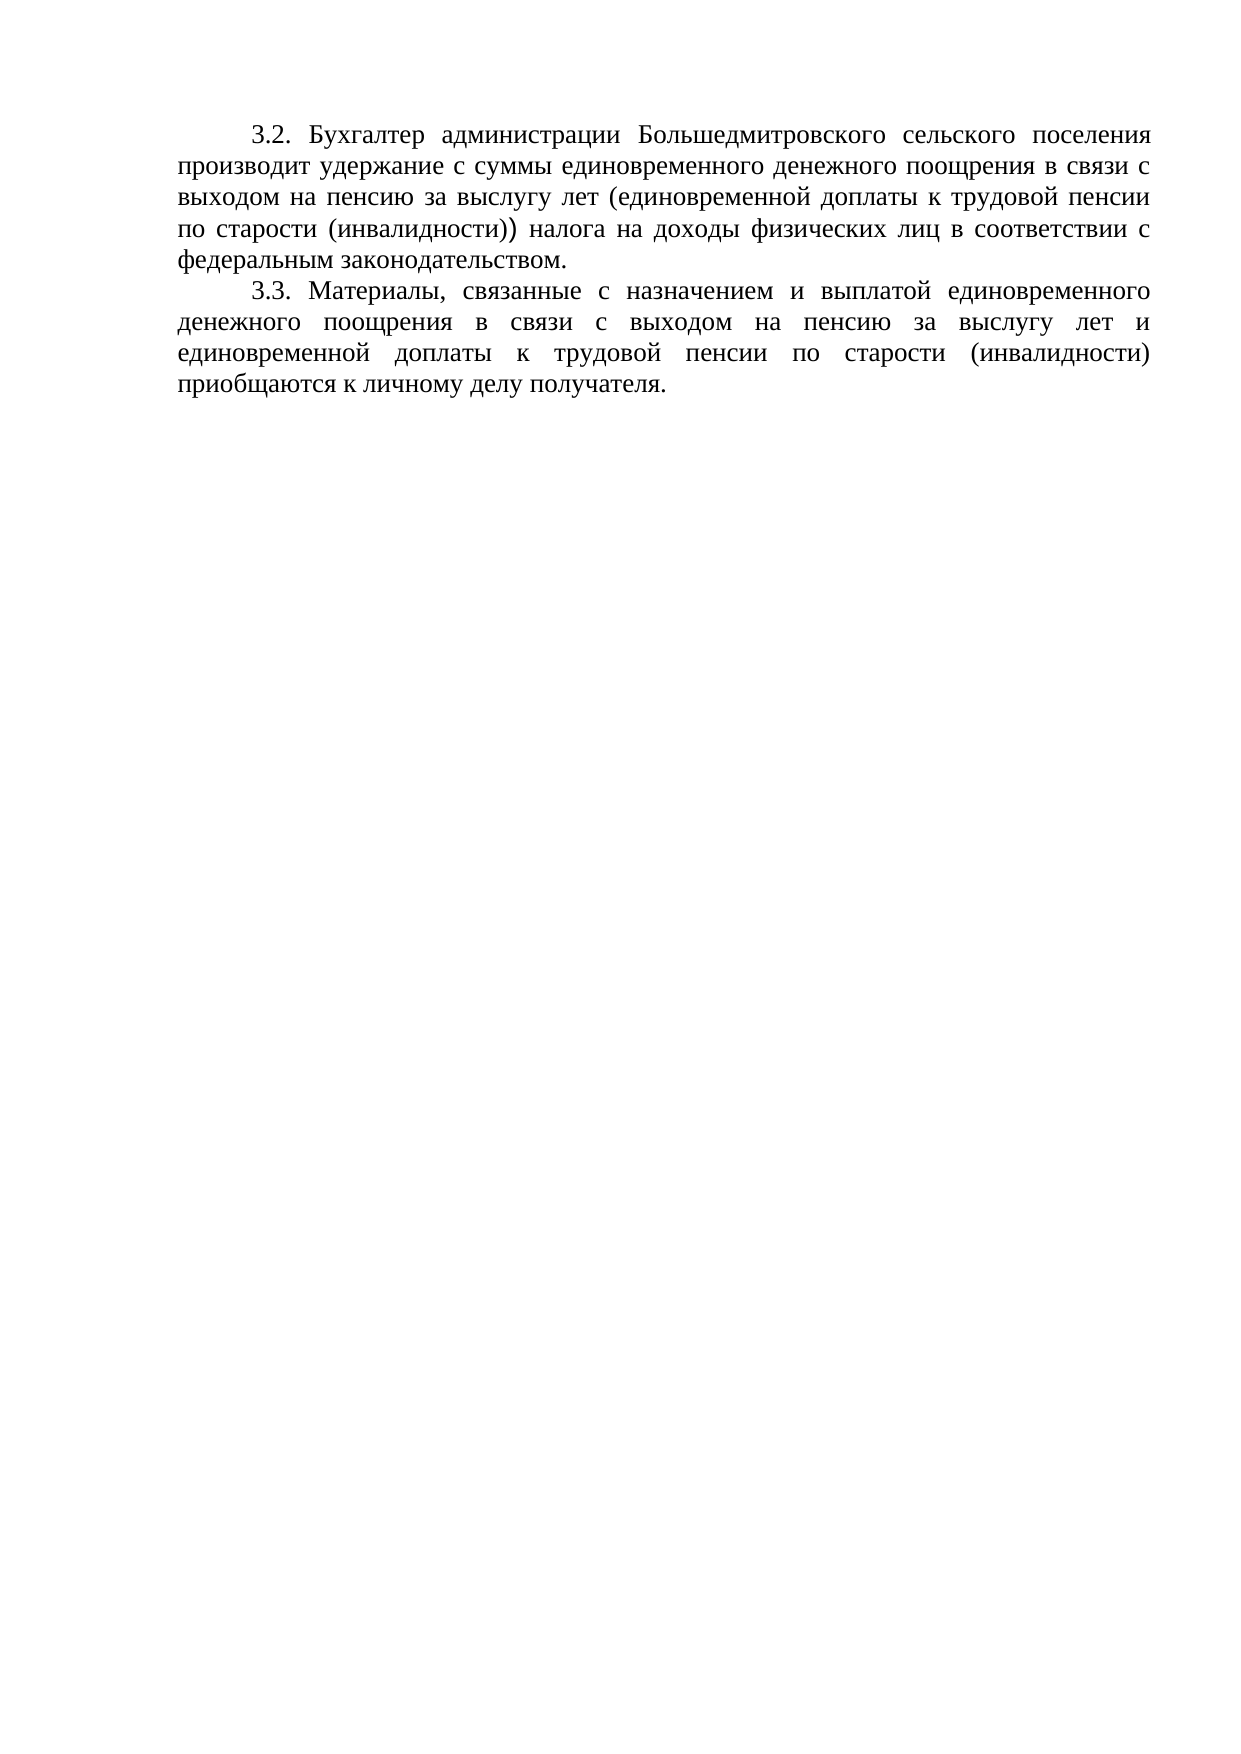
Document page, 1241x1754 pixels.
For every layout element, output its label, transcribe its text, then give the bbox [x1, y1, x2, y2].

text 3.3. Материалы, связанные с назначением и выплатой единовременного денежного поощрения в связи с выходом на пенсию за выслугу лет и единовременной доплаты к трудовой пенсии по старости (инвалидности) приобщаются к личному делу получателя. [177, 274, 1152, 398]
text 3.2. Бухгалтер администрации Большедмитровского сельского поселения производит удержание с суммы единовременного денежного поощрения в связи с выходом на пенсию за выслугу лет (единовременной доплаты к трудовой пенсии по старости (инвалидности)) налога на доходы физических лиц в соответствии с федеральным законодательством. [177, 118, 1152, 274]
